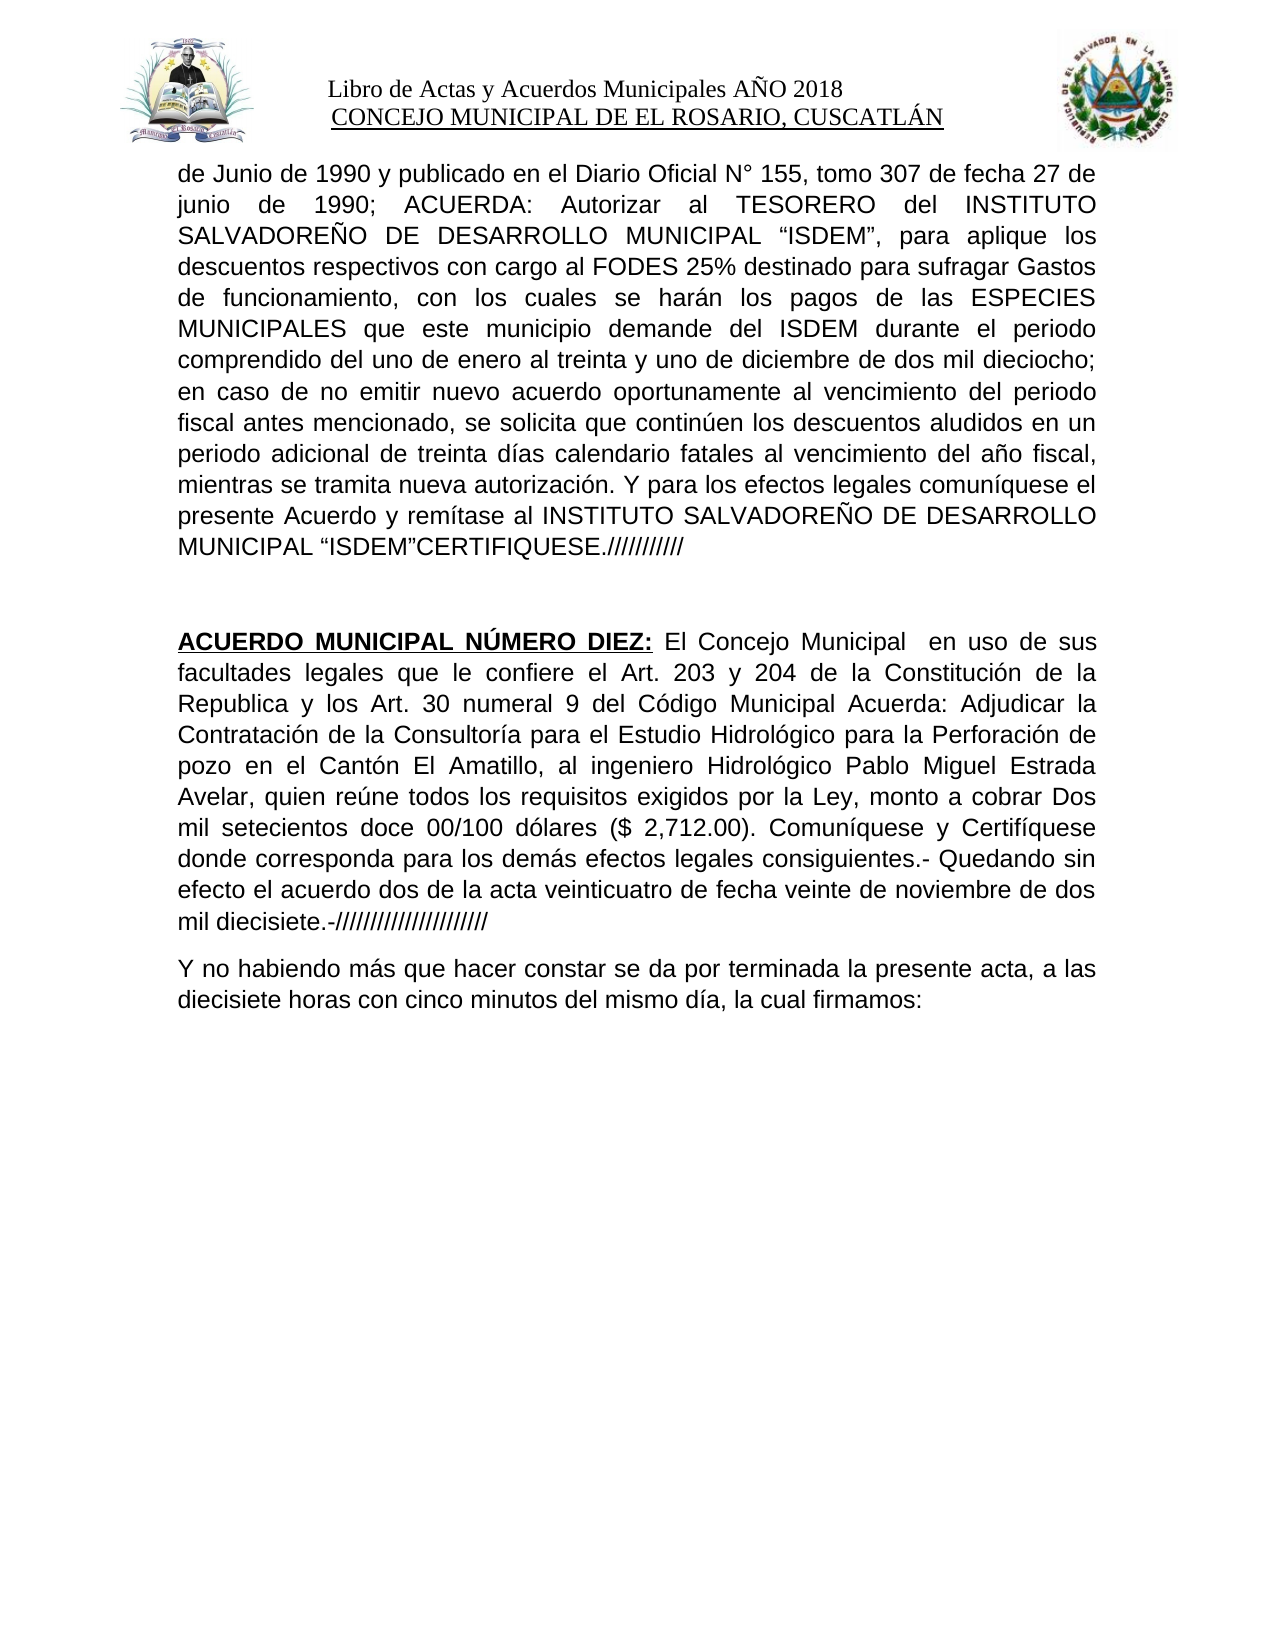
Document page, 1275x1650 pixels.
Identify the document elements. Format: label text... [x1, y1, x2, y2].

text Y no habiendo más que hacer constar se da por terminada la presente acta, a las diecisiete horas con cinco minutos del mismo día, la cual firmamos: [177, 954, 1098, 1014]
picture [1056, 29, 1179, 152]
picture [119, 38, 254, 142]
text ACUERDO MUNICIPAL NÚMERO DIEZ: El Concejo Municipal en uso de sus facultades legales que le confiere el Art. 203 y 204 de la Constitución de la Republica y los Art. 30 numeral 9 del Código Municipal Acuerda: Adjudicar la Contratación de la Consultoría para el Estudio Hidrológico para la Perforación de pozo en el Cantón El Amatillo, al ingeniero Hidrológico Pablo Miguel Estrada Avelar, quien reúne todos los requisitos exigidos por la Ley, monto a cobrar Dos mil setecientos doce 00/100 dólares ($ 2,712.00). Comuníquese y Certifíquese donde corresponda para los demás efectos legales consiguientes.- Quedando sin efecto el acuerdo dos de la acta veinticuatro de fecha veinte de noviembre de dos mil diecisiete.-////////////////////// [177, 627, 1098, 935]
